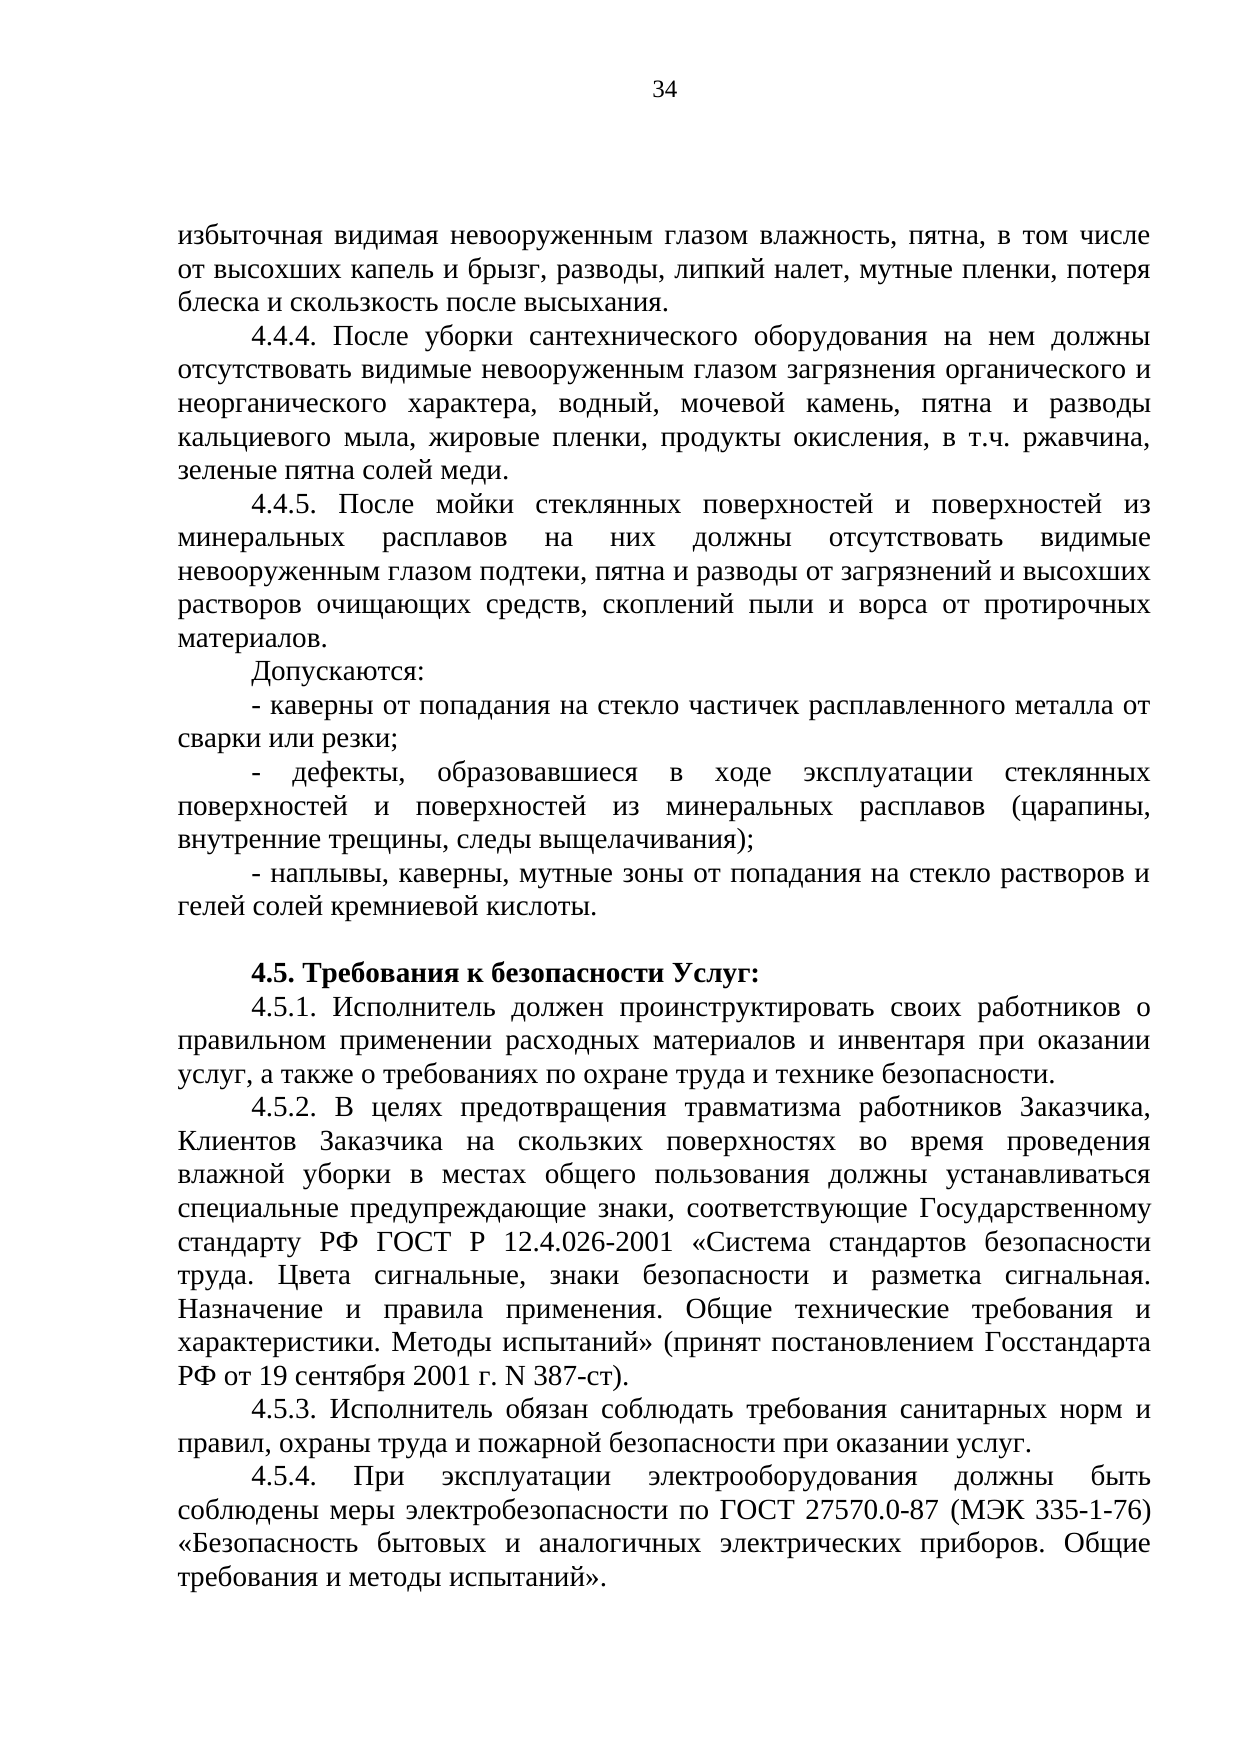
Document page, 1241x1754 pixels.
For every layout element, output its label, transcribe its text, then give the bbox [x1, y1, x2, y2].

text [177, 217, 1152, 318]
text Допускаются: [177, 653, 1152, 687]
list 4.5.4. При эксплуатации электрооборудования должны быть соблюдены меры электробезопасности по ГОСТ 27570.0-87 (МЭК 335-1-76) «Безопасность бытовых и аналогичных электрических приборов. Общие требования и методы испытаний». [177, 1458, 1152, 1593]
list 4.5.1. Исполнитель должен проинструктировать своих работников о правильном применении расходных материалов и инвентаря при оказании услуг, а также о требованиях по охране труда и технике безопасности. [177, 989, 1152, 1089]
list - наплывы, каверны, мутные зоны от попадания на стекло растворов и гелей солей кремниевой кислоты. [177, 855, 1152, 922]
text - каверны от попадания на стекло частичек расплавленного металла от сварки или резки; [177, 687, 1152, 754]
text 4.4.5. После мойки стеклянных поверхностей и поверхностей из минеральных расплавов на них должны отсутствовать видимые невооруженным глазом подтеки, пятна и разводы от загрязнений и высохших растворов очищающих средств, скоплений пыли и ворса от протирочных материалов. [177, 486, 1152, 653]
list 4.4.4. После уборки сантехнического оборудования на нем должны отсутствовать видимые невооруженным глазом загрязнения органического и неорганического характера, водный, мочевой камень, пятна и разводы кальциевого мыла, жировые пленки, продукты окисления, в т.ч. ржавчина, зеленые пятна солей меди. [177, 318, 1152, 486]
text - дефекты, образовавшиеся в ходе эксплуатации стеклянных поверхностей и поверхностей из минеральных расплавов (царапины, внутренние трещины, следы выщелачивания); [177, 754, 1152, 855]
list 4.5.2. В целях предотвращения травматизма работников Заказчика, Клиентов Заказчика на скользких поверхностях во время проведения влажной уборки в местах общего пользования должны устанавливаться специальные предупреждающие знаки, соответствующие Государственному стандарту РФ ГОСТ Р 12.4.026-2001 «Система стандартов безопасности труда. Цвета сигнальные, знаки безопасности и разметка сигнальная. Назначение и правила применения. Общие технические требования и характеристики. Методы испытаний» (принят постановлением Госстандарта РФ от 19 сентября 2001 г. N 387-ст). [177, 1089, 1152, 1391]
list 4.5.3. Исполнитель обязан соблюдать требования санитарных норм и правил, охраны труда и пожарной безопасности при оказании услуг. [177, 1391, 1152, 1458]
list 4.5. Требования к безопасности Услуг: [177, 955, 1152, 989]
